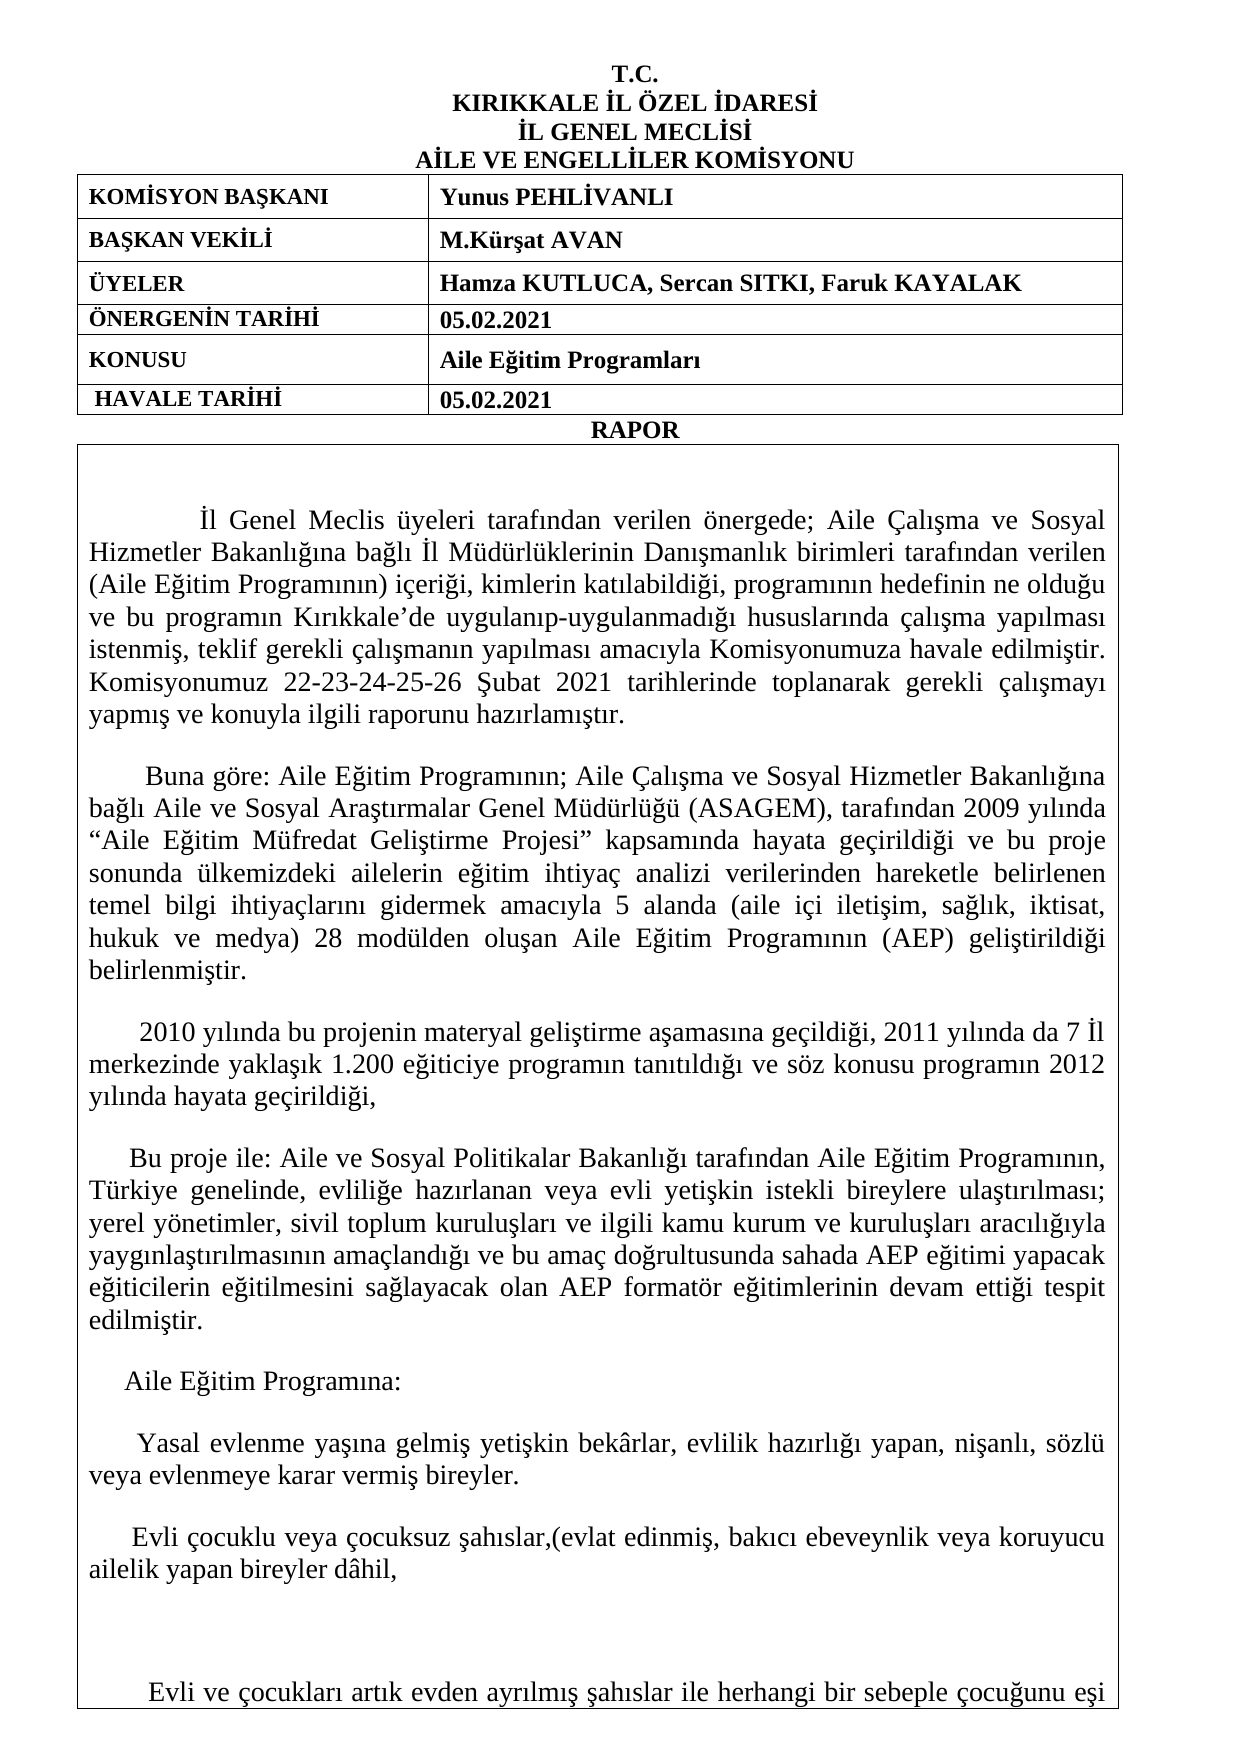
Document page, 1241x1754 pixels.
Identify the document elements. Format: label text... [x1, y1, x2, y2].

text RAPOR [89, 415, 1181, 444]
table_cell HAVALE TARİHİ [78, 385, 428, 414]
table_cell BAŞKAN VEKİLİ [78, 219, 428, 261]
text T.C. [89, 59, 1181, 88]
table_cell 05.02.2021 [429, 385, 1122, 414]
table_cell KONUSU [78, 335, 428, 384]
table_cell M.Kürşat AVAN [429, 219, 1122, 261]
table_cell ÖNERGENİN TARİHİ [78, 305, 428, 334]
text KIRIKKALE İL ÖZEL İDARESİ [89, 88, 1181, 117]
table_header KOMİSYON BAŞKANI [78, 175, 428, 217]
table_cell Hamza KUTLUCA, Sercan SITKI, Faruk KAYALAK [429, 262, 1122, 304]
table_cell Aile Eğitim Programları [429, 335, 1122, 384]
table_cell 05.02.2021 [429, 305, 1122, 334]
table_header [78, 445, 1118, 1708]
text İL GENEL MECLİSİ [89, 117, 1181, 145]
table_cell ÜYELER [78, 262, 428, 304]
table_header Yunus PEHLİVANLI [429, 175, 1122, 217]
text AİLE VE ENGELLİLER KOMİSYONU [89, 145, 1181, 174]
